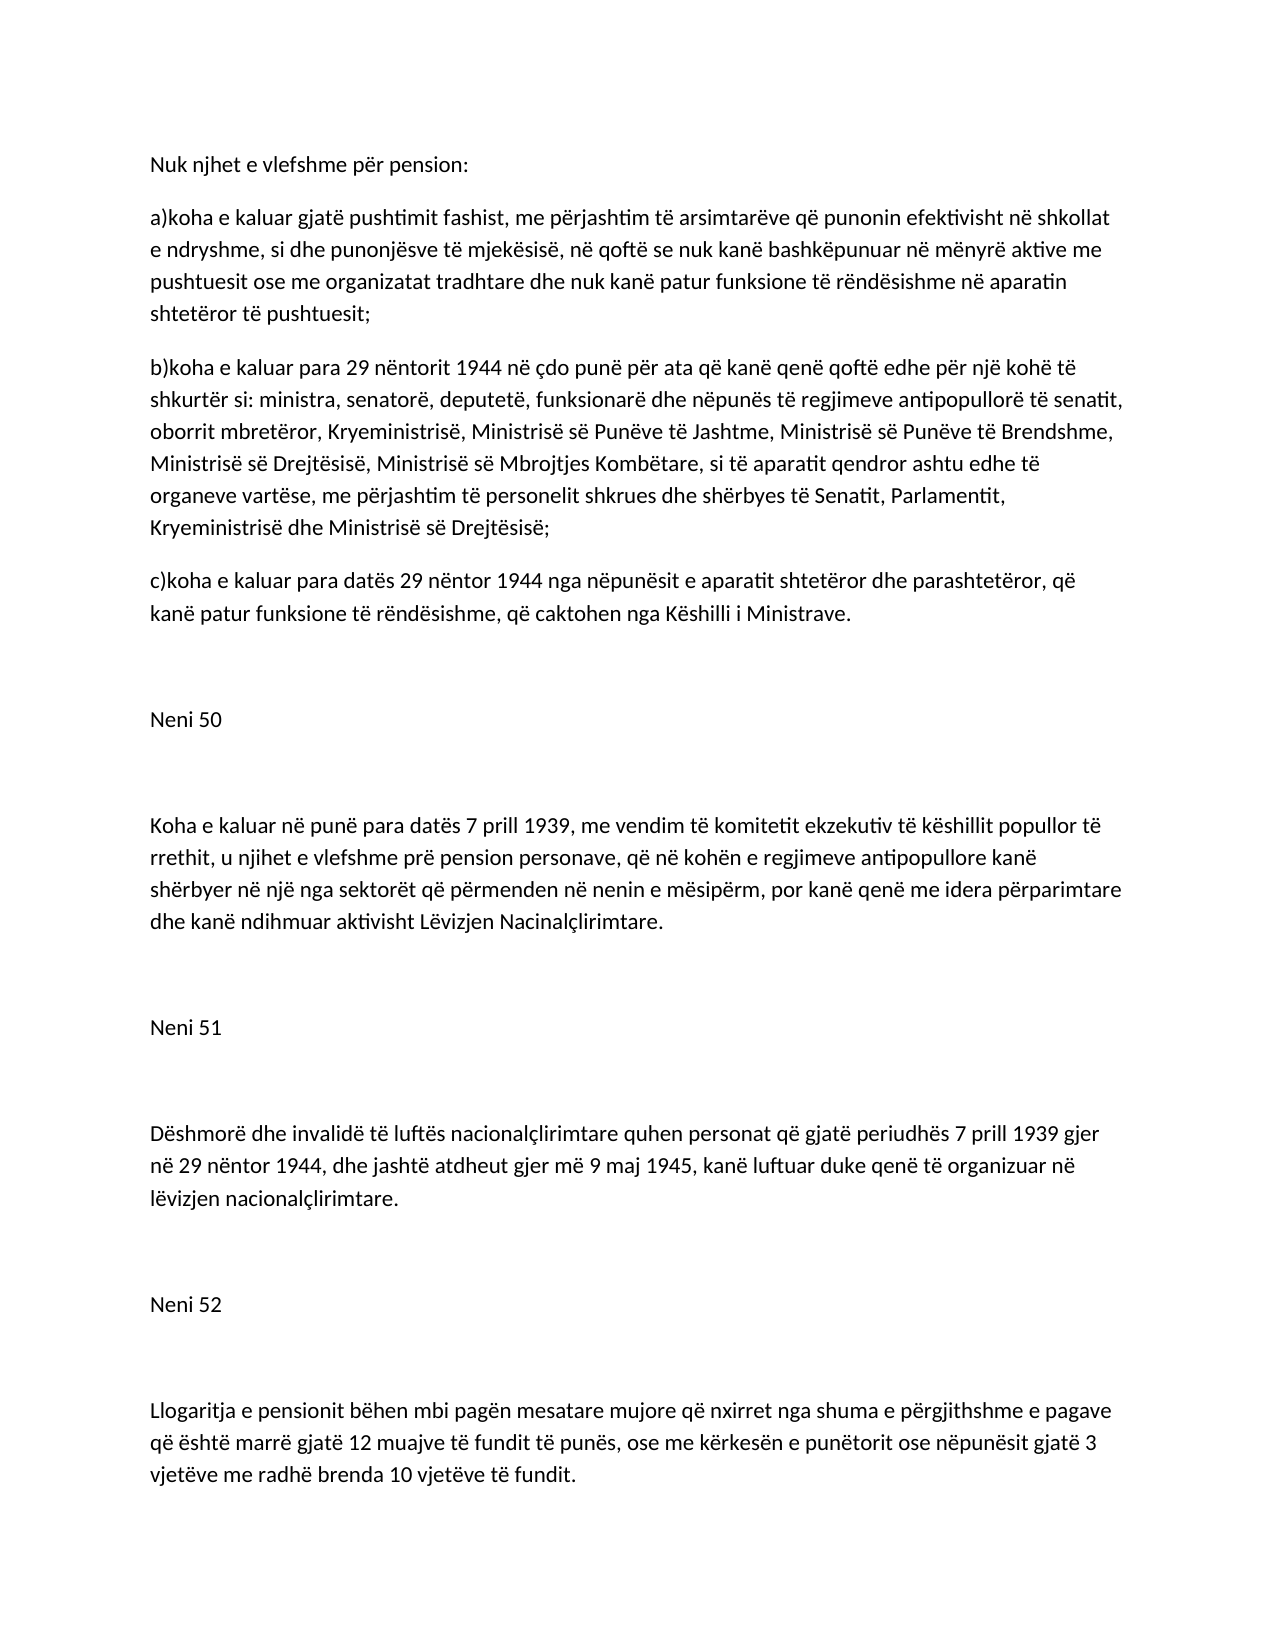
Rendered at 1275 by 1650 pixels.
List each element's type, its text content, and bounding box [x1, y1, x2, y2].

text c)koha e kaluar para datës 29 nëntor 1944 nga nëpunësit e aparatit shtetëror dhe parashtetëror, që kanë patur funksione të rëndësishme, që caktohen nga Këshilli i Ministrave. [150, 567, 1125, 627]
text Neni 50 [150, 705, 1125, 733]
text Dëshmorë dhe invalidë të luftës nacionalçlirimtare quhen personat që gjatë periudhës 7 prill 1939 gjer në 29 nëntor 1944, dhe jashtë atdheut gjer më 9 maj 1945, kanë luftuar duke qenë të organizuar në lëvizjen nacionalçlirimtare. [150, 1119, 1125, 1212]
text b)koha e kaluar para 29 nëntorit 1944 në çdo punë për ata që kanë qenë qoftë edhe për një kohë të shkurtër si: ministra, senatorë, deputetë, funksionarë dhe nëpunës të regjimeve antipopullorë të senatit, oborrit mbretëror, Kryeministrisë, Ministrisë së Punëve të Jashtme, Ministrisë së Punëve të Brendshme, Ministrisë së Drejtësisë, Ministrisë së Mbrojtjes Kombëtare, si të aparatit qendror ashtu edhe të organeve vartëse, me përjashtim të personelit shkrues dhe shërbyes të Senatit, Parlamentit, Kryeministrisë dhe Ministrisë së Drejtësisë; [150, 353, 1125, 542]
text Neni 51 [150, 1013, 1125, 1041]
text Neni 52 [150, 1290, 1125, 1318]
text a)koha e kaluar gjatë pushtimit fashist, me përjashtim të arsimtarëve që punonin efektivisht në shkollat e ndryshme, si dhe punonjësve të mjekësisë, në qoftë se nuk kanë bashkëpunuar në mënyrë aktive me pushtuesit ose me organizatat tradhtare dhe nuk kanë patur funksione të rëndësishme në aparatin shtetëror të pushtuesit; [150, 203, 1125, 328]
text Koha e kaluar në punë para datës 7 prill 1939, me vendim të komitetit ekzekutiv të këshillit popullor të rrethit, u njihet e vlefshme prë pension personave, që në kohën e regjimeve antipopullore kanë shërbyer në një nga sektorët që përmenden në nenin e mësipërm, por kanë qenë me idera përparimtare dhe kanë ndihmuar aktivisht Lëvizjen Nacinalçlirimtare. [150, 811, 1125, 935]
text Nuk njhet e vlefshme për pension: [150, 150, 1125, 178]
text Llogaritja e pensionit bëhen mbi pagën mesatare mujore që nxirret nga shuma e përgjithshme e pagave që është marrë gjatë 12 muajve të fundit të punës, ose me kërkesën e punëtorit ose nëpunësit gjatë 3 vjetëve me radhë brenda 10 vjetëve të fundit. [150, 1396, 1125, 1488]
